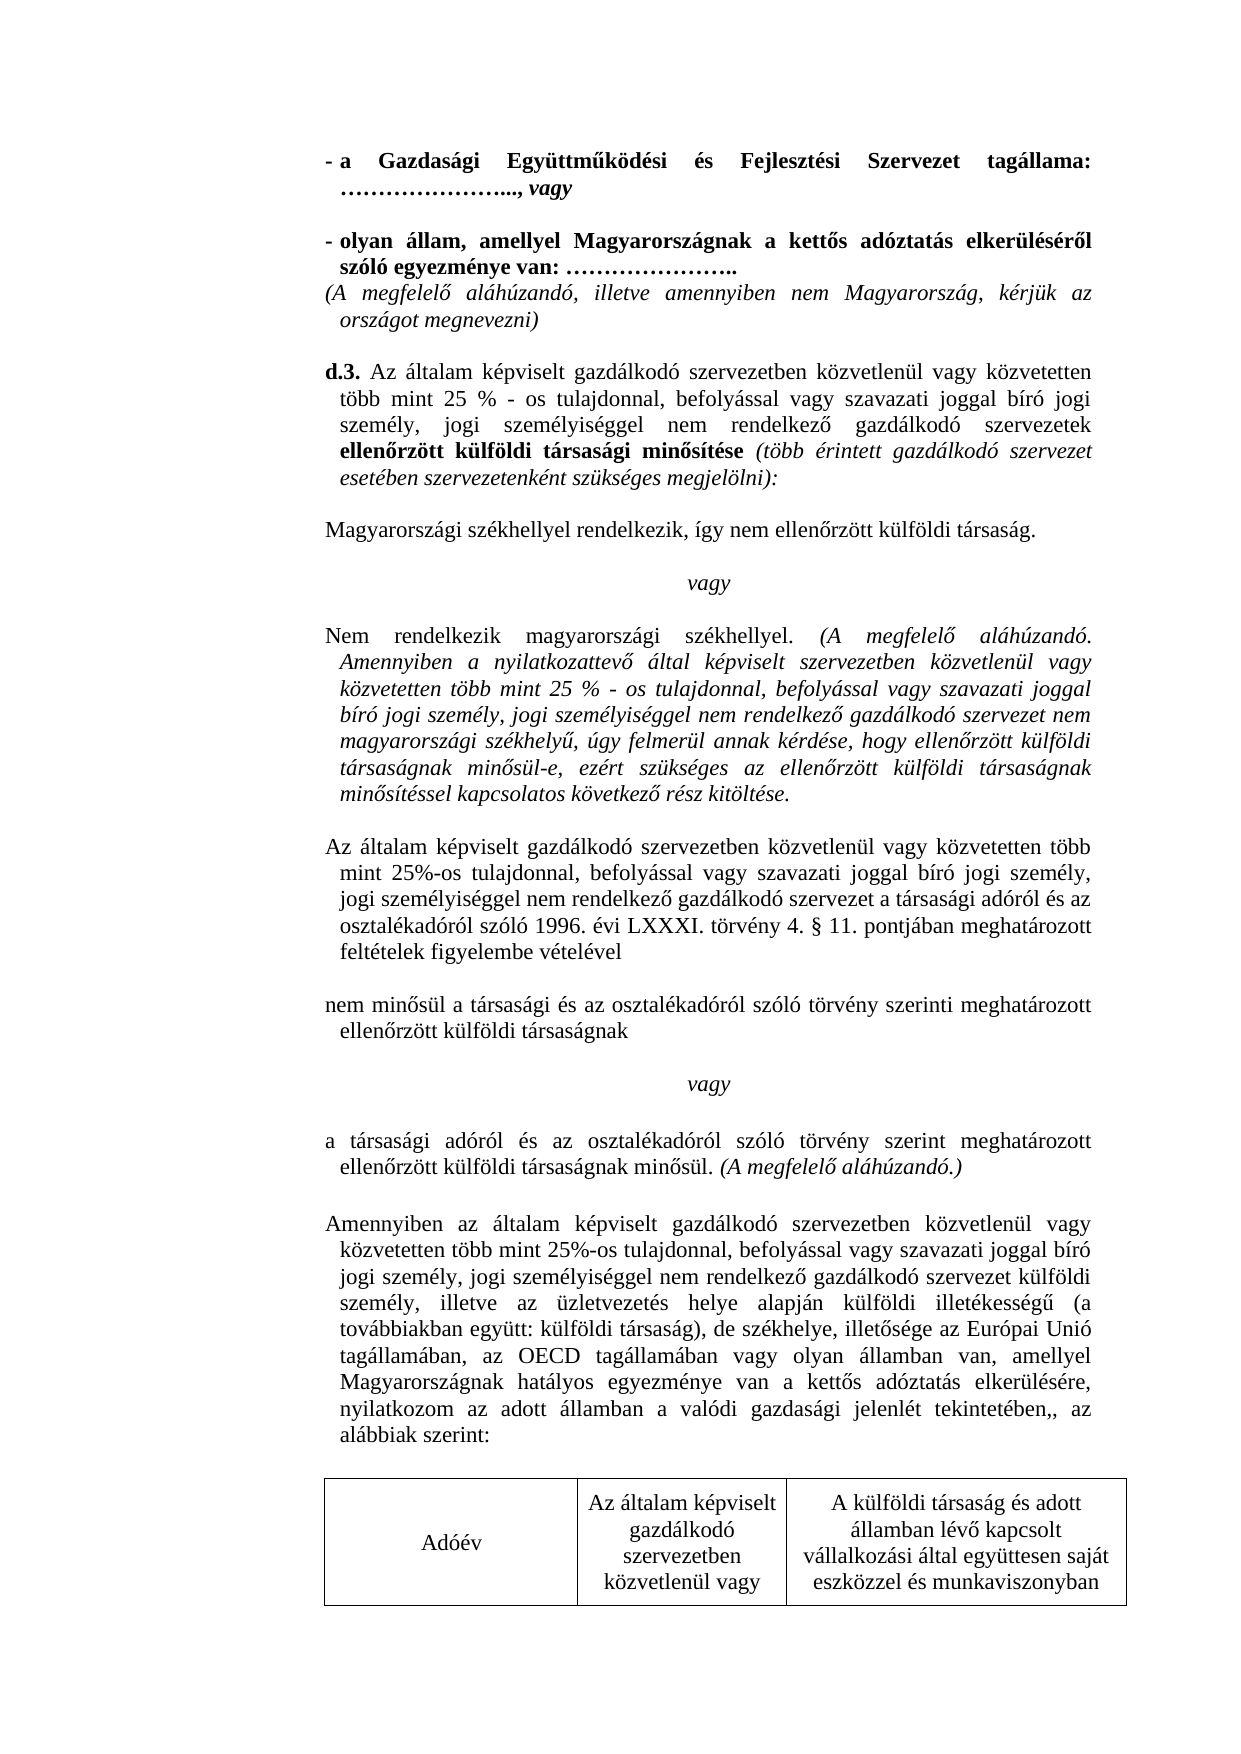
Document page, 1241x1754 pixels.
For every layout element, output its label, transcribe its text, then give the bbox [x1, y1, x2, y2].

text (A megfelelő aláhúzandó, illetve amennyiben nem Magyarország, kérjük az országot megnevezni) [325, 279, 1093, 332]
list a Gazdasági Együttműködési és Fejlesztési Szervezet tagállama: …………………..., vagy [325, 148, 1093, 200]
table_header Adóév [325, 1479, 577, 1605]
text vagy [325, 1070, 1093, 1096]
text Magyarországi székhellyel rendelkezik, így nem ellenőrzött külföldi társaság. [325, 517, 1093, 543]
text a társasági adóról és az osztalékadóról szóló törvény szerint meghatározott ellenőrzött külföldi társaságnak minősül. (A megfelelő aláhúzandó.) [325, 1127, 1093, 1179]
list olyan állam, amellyel Magyarországnak a kettős adóztatás elkerüléséről szóló egyezménye van: ………………….. [325, 227, 1093, 279]
text Nem rendelkezik magyarországi székhellyel. (A megfelelő aláhúzandó. Amennyiben a nyilatkozattevő által képviselt szervezetben közvetlenül vagy közvetetten több mint 25 % - os tulajdonnal, befolyással vagy szavazati joggal bíró jogi személy, jogi személyiséggel nem rendelkező gazdálkodó szervezet nem magyarországi székhelyű, úgy felmerül annak kérdése, hogy ellenőrzött külföldi társaságnak minősül-e, ezért szükséges az ellenőrzött külföldi társaságnak minősítéssel kapcsolatos következő rész kitöltése. [325, 622, 1093, 806]
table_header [787, 1479, 1126, 1605]
text Az általam képviselt gazdálkodó szervezetben közvetlenül vagy közvetetten több mint 25%-os tulajdonnal, befolyással vagy szavazati joggal bíró jogi személy, jogi személyiséggel nem rendelkező gazdálkodó szervezet a társasági adóról és az osztalékadóról szóló 1996. évi LXXXI. törvény 4. § 11. pontjában meghatározott feltételek figyelembe vételével [325, 833, 1093, 964]
text vagy [325, 569, 1093, 596]
text Amennyiben az általam képviselt gazdálkodó szervezetben közvetlenül vagy közvetetten több mint 25%-os tulajdonnal, befolyással vagy szavazati joggal bíró jogi személy, jogi személyiséggel nem rendelkező gazdálkodó szervezet külföldi személy, illetve az üzletvezetés helye alapján külföldi illetékességű (a továbbiakban együtt: külföldi társaság), de székhelye, illetősége az Európai Unió tagállamában, az OECD tagállamában vagy olyan államban van, amellyel Magyarországnak hatályos egyezménye van a kettős adóztatás elkerülésére, nyilatkozom az adott államban a valódi gazdasági jelenlét tekintetében,, az alábbiak szerint: [325, 1210, 1093, 1447]
text nem minősül a társasági és az osztalékadóról szóló törvény szerinti meghatározott ellenőrzött külföldi társaságnak [325, 991, 1093, 1044]
text d.3. Az általam képviselt gazdálkodó szervezetben közvetlenül vagy közvetetten több mint 25 % - os tulajdonnal, befolyással vagy szavazati joggal bíró jogi személy, jogi személyiséggel nem rendelkező gazdálkodó szervezetek ellenőrzött külföldi társasági minősítése (több érintett gazdálkodó szervezet esetében szervezetenként szükséges megjelölni): [325, 358, 1093, 490]
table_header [578, 1479, 786, 1605]
